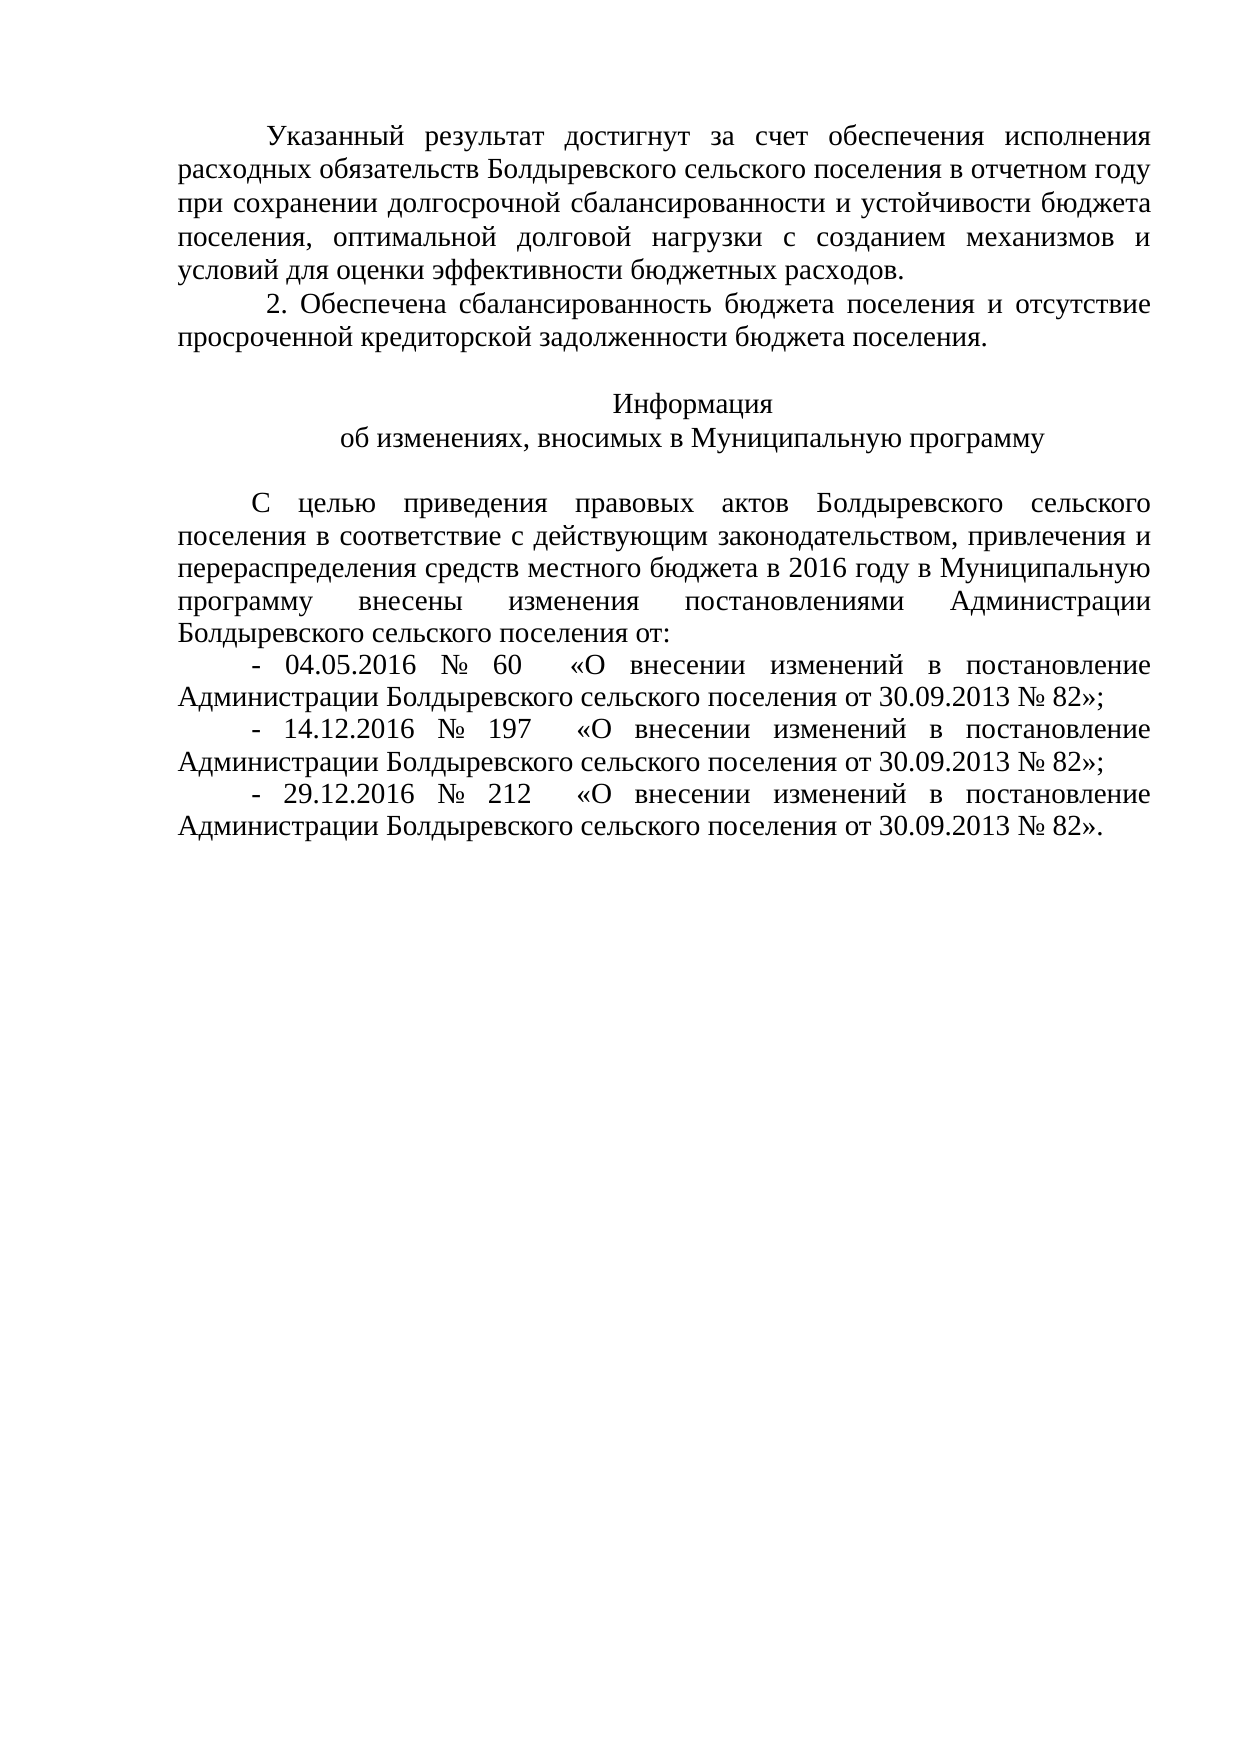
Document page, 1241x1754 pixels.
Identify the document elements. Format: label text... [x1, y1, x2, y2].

text С целью приведения правовых актов Болдыревского сельского поселения в соответствие с действующим законодательством, привлечения и перераспределения средств местного бюджета в 2016 году в Муниципальную программу внесены изменения постановлениями Администрации Болдыревского сельского поселения от: [177, 487, 1152, 648]
text об изменениях, вносимых в Муниципальную программу [177, 420, 1152, 453]
text 2. Обеспечена сбалансированность бюджета поселения и отсутствие просроченной кредиторской задолженности бюджета поселения. [177, 286, 1152, 353]
text Информация [177, 386, 1152, 420]
text - 29.12.2016 № 212 «О внесении изменений в постановление Администрации Болдыревского сельского поселения от 30.09.2013 № 82». [177, 777, 1152, 842]
text Указанный результат достигнут за счет обеспечения исполнения расходных обязательств Болдыревского сельского поселения в отчетном году при сохранении долгосрочной сбалансированности и устойчивости бюджета поселения, оптимальной долговой нагрузки с созданием механизмов и условий для оценки эффективности бюджетных расходов. [177, 118, 1152, 286]
text - 14.12.2016 № 197 «О внесении изменений в постановление Администрации Болдыревского сельского поселения от 30.09.2013 № 82»; [177, 713, 1152, 777]
text - 04.05.2016 № 60 «О внесении изменений в постановление Администрации Болдыревского сельского поселения от 30.09.2013 № 82»; [177, 648, 1152, 713]
